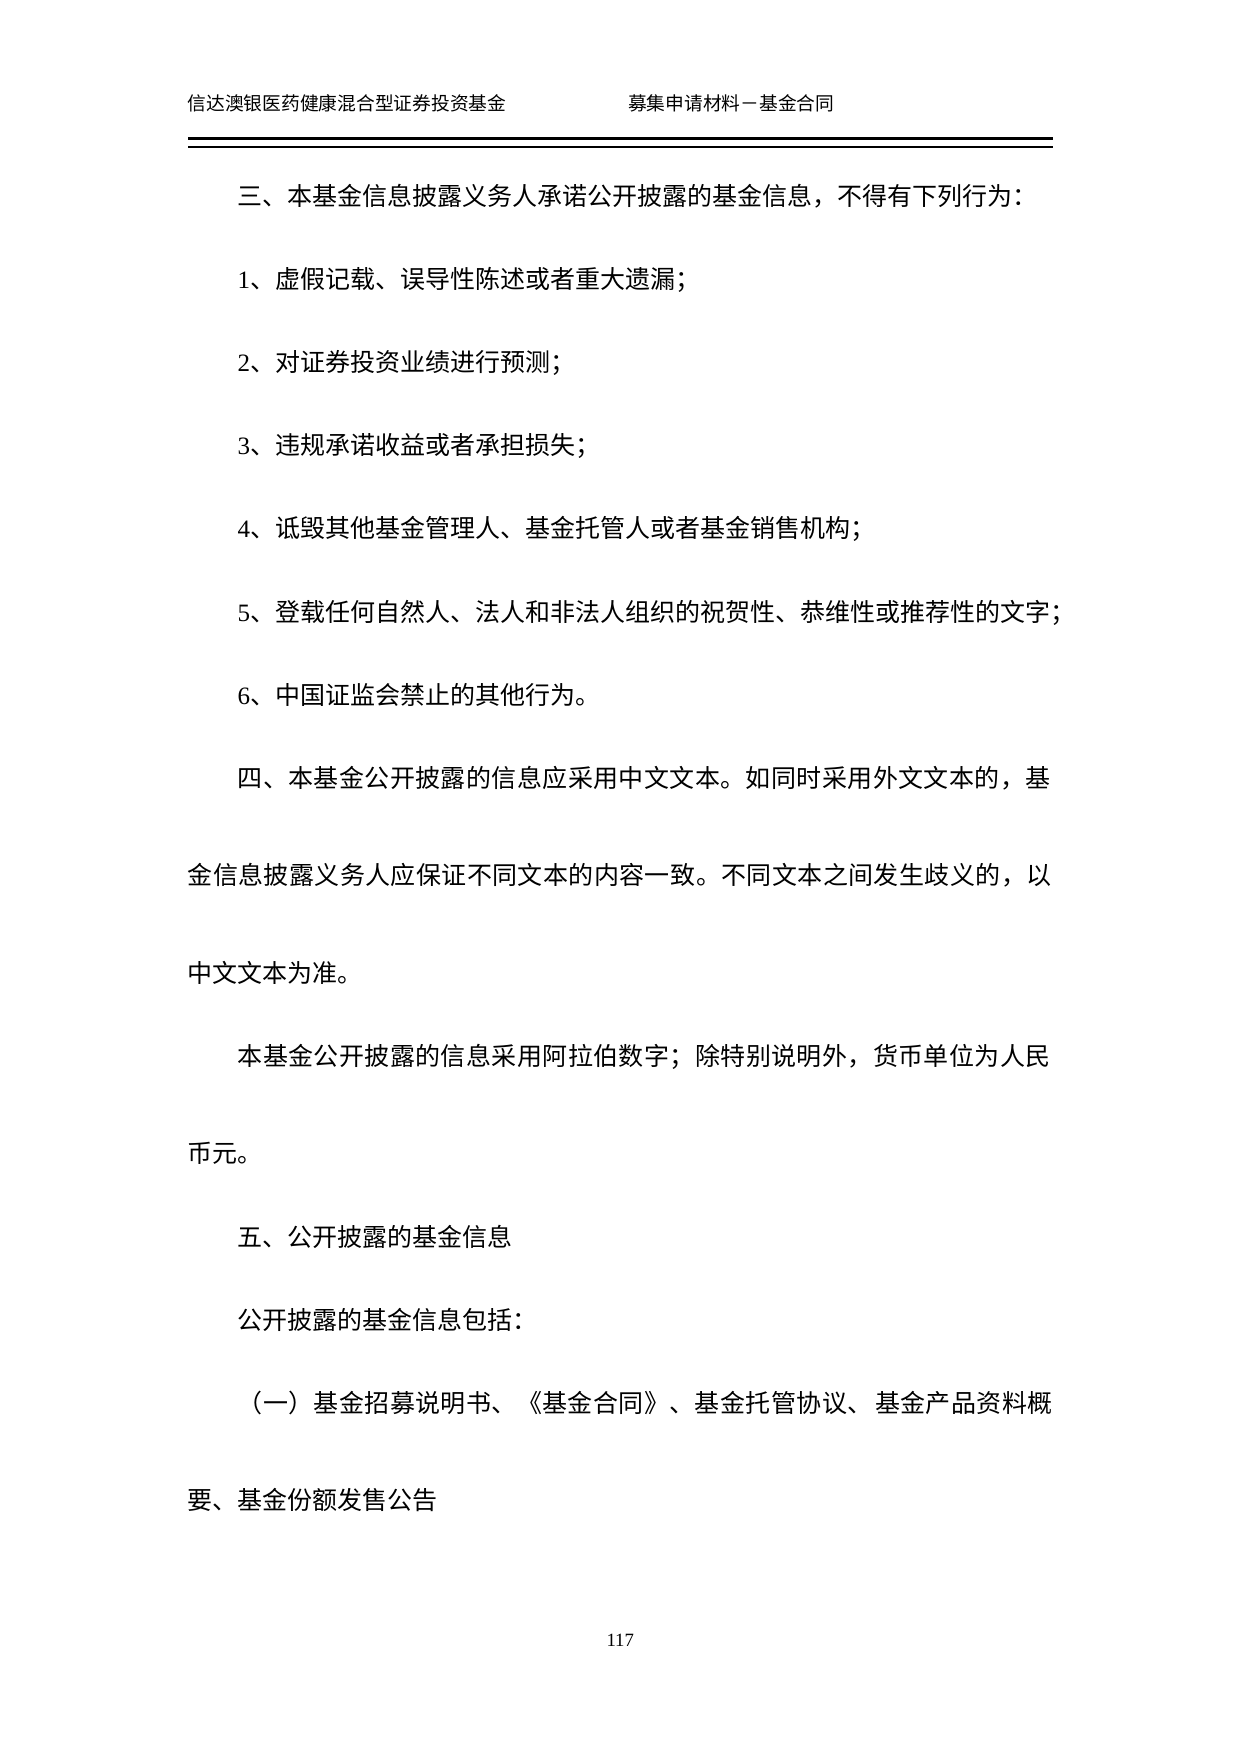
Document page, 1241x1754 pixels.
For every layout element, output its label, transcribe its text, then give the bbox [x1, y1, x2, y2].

text （一）基金招募说明书、《基金合同》、基金托管协议、基金产品资料概要、基金份额发售公告 [187, 1369, 1053, 1531]
text 3、违规承诺收益或者承担损失； [187, 411, 1053, 476]
text 4、诋毁其他基金管理人、基金托管人或者基金销售机构； [187, 494, 1053, 559]
text 5、登载任何自然人、法人和非法人组织的祝贺性、恭维性或推荐性的文字； [187, 578, 1053, 643]
text 1、虚假记载、误导性陈述或者重大遗漏； [187, 245, 1053, 310]
text 本基金公开披露的信息采用阿拉伯数字；除特别说明外，货币单位为人民币元。 [187, 1022, 1053, 1184]
text 五、公开披露的基金信息 [187, 1203, 1053, 1268]
text 四、本基金公开披露的信息应采用中文文本。如同时采用外文文本的，基金信息披露义务人应保证不同文本的内容一致。不同文本之间发生歧义的，以中文文本为准。 [187, 744, 1053, 1004]
text 三、本基金信息披露义务人承诺公开披露的基金信息，不得有下列行为： [187, 162, 1053, 227]
text 公开披露的基金信息包括： [187, 1286, 1053, 1351]
text 6、中国证监会禁止的其他行为。 [187, 661, 1053, 726]
text 2、对证券投资业绩进行预测； [187, 328, 1053, 393]
